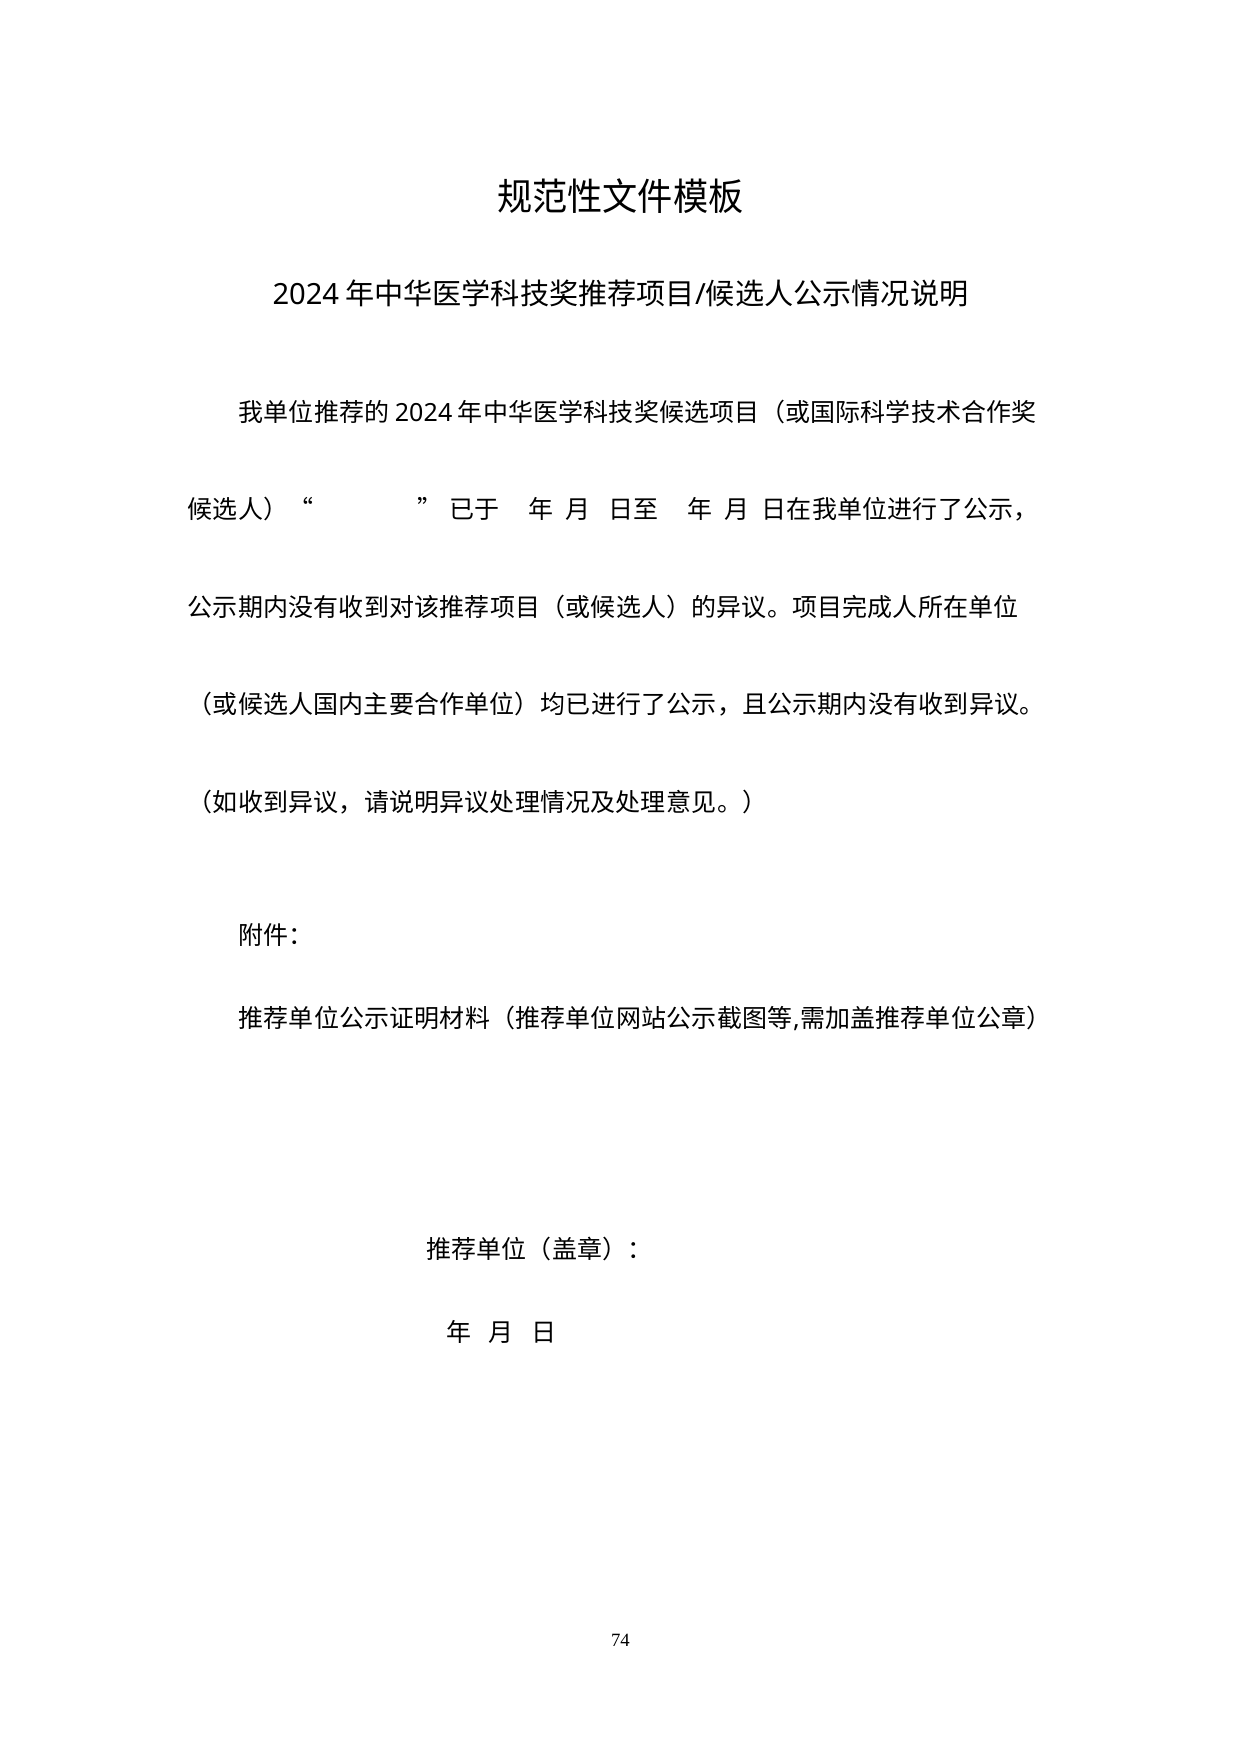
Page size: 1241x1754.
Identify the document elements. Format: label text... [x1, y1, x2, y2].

text 推荐单位公示证明材料（推荐单位网站公示截图等,需加盖推荐单位公章） [187, 984, 1053, 1049]
text 推荐单位（盖章）： [187, 1215, 1053, 1280]
subtitle 2024年中华医学科技奖推荐项目/候选人公示情况说明 [187, 259, 1053, 324]
subtitle 规范性文件模板 [187, 162, 1053, 227]
text 年 月 日 [187, 1298, 1053, 1363]
text 我单位推荐的2024年中华医学科技奖候选项目（或国际科学技术合作奖候选人）“ ” 已于 年 月 日至 年 月 日在我单位进行了公示，公示期内没有收到对该推荐项目（或候选人）的异议。项目完成人所在单位（或候选人国内主要合作单位）均已进行了公示，且公示期内没有收到异议。（如收到异议，请说明异议处理情况及处理意见。） [187, 378, 1053, 833]
text 附件： [187, 901, 1053, 966]
